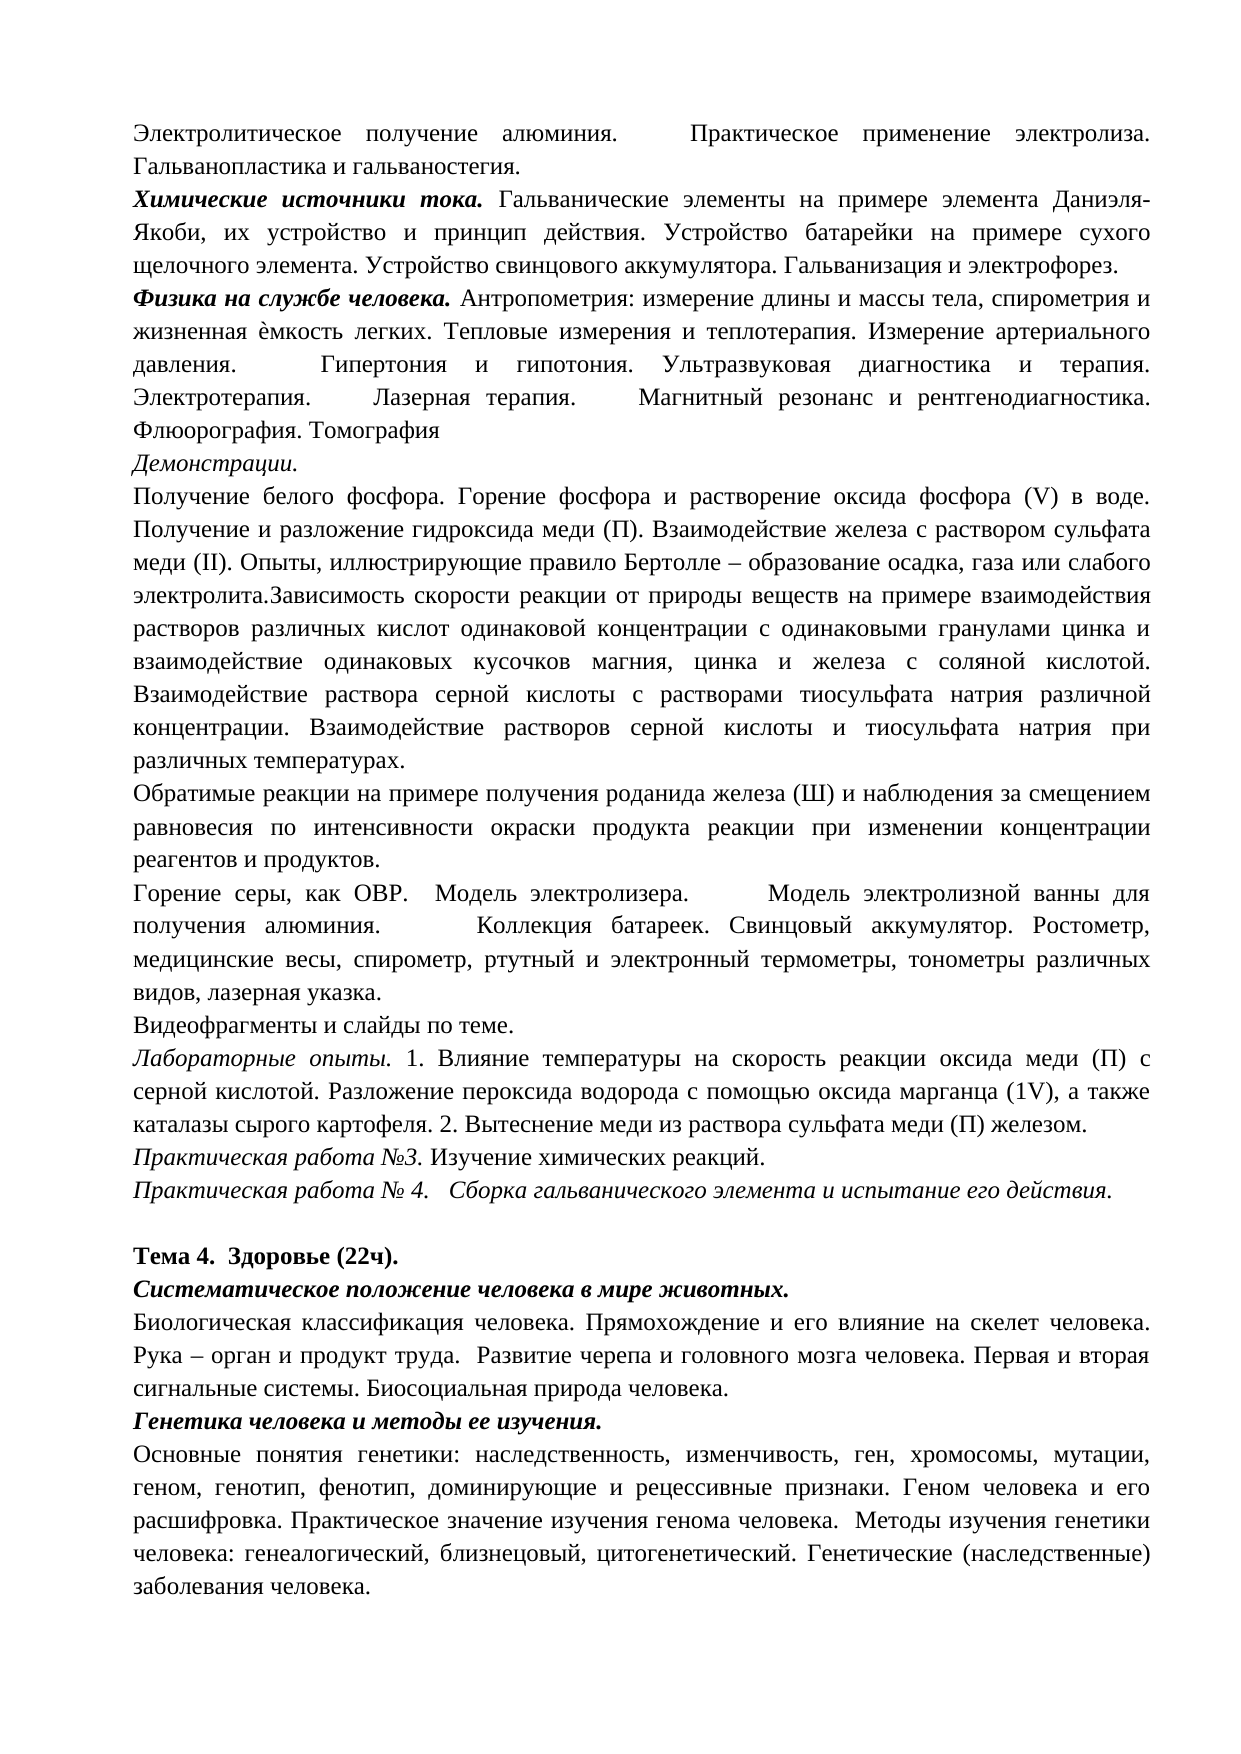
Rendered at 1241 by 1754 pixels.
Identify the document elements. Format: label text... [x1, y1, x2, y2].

text Физика на службе человека. Антропометрия: измерение длины и массы тела, спирометрия и жизненная ѐмкость легких. Тепловые измерения и теплотерапия. Измерение артериального давления. Гипертония и гипотония. Ультразвуковая диагностика и терапия. Электротерапия. Лазерная терапия. Магнитный резонанс и рентгенодиагностика. Флюорография. Томография [133, 283, 1152, 444]
text Биологическая классификация человека. Прямохождение и его влияние на скелет человека. Рука – орган и продукт труда. Развитие черепа и головного мозга человека. Первая и вторая сигнальные системы. Биосоциальная природа человека. [133, 1307, 1152, 1402]
text Электролитическое получение алюминия. Практическое применение электролиза. Гальванопластика и гальваностегия. [133, 118, 1152, 180]
text Основные понятия генетики: наследственность, изменчивость, ген, хромосомы, мутации, геном, генотип, фенотип, доминирующие и рецессивные признаки. Геном человека и его расшифровка. Практическое значение изучения генома человека. Методы изучения генетики человека: генеалогический, близнецовый, цитогенетический. Генетические (наследственные) заболевания человека. [133, 1439, 1152, 1600]
text Практическая работа №3. Изучение химических реакций. [133, 1142, 1152, 1171]
text Систематическое положение человека в мире животных. [133, 1274, 1152, 1303]
text Видеофрагменты и слайды по теме. [133, 1010, 1152, 1038]
text Лабораторные опыты. 1. Влияние температуры на скорость реакции оксида меди (П) с серной кислотой. Разложение пероксида водорода с помощью оксида марганца (1V), а также каталазы сырого картофеля. 2. Вытеснение меди из раствора сульфата меди (П) железом. [133, 1043, 1152, 1137]
text Химические источники тока. Гальванические элементы на примере элемента Даниэля-Якоби, их устройство и принцип действия. Устройство батарейки на примере сухого щелочного элемента. Устройство свинцового аккумулятора. Гальванизация и электрофорез. [133, 184, 1152, 279]
text Практическая работа № 4. Сборка гальванического элемента и испытание его действия. [133, 1175, 1152, 1203]
text Демонстрации. [133, 448, 1152, 477]
text Генетика человека и методы ее изучения. [133, 1406, 1152, 1435]
text Горение серы, как ОВР. Модель электролизера. Модель электролизной ванны для получения алюминия. Коллекция батареек. Свинцовый аккумулятор. Ростометр, медицинские весы, спирометр, ртутный и электронный термометры, тонометры различных видов, лазерная указка. [133, 878, 1152, 1005]
text Тема 4. Здоровье (22ч). [133, 1241, 1152, 1269]
text Получение белого фосфора. Горение фосфора и растворение оксида фосфора (V) в воде. Получение и разложение гидроксида меди (П). Взаимодействие железа с раствором сульфата меди (II). Опыты, иллюстрирующие правило Бертолле – образование осадка, газа или слабого электролита.Зависимость скорости реакции от природы веществ на примере взаимодействия растворов различных кислот одинаковой концентрации с одинаковыми гранулами цинка и взаимодействие одинаковых кусочков магния, цинка и железа с соляной кислотой. Взаимодействие раствора серной кислоты с растворами тиосульфата натрия различной концентрации. Взаимодействие растворов серной кислоты и тиосульфата натрия при различных температурах. [133, 481, 1152, 774]
text Обратимые реакции на примере получения роданида железа (Ш) и наблюдения за смещением равновесия по интенсивности окраски продукта реакции при изменении концентрации реагентов и продуктов. [133, 778, 1152, 873]
